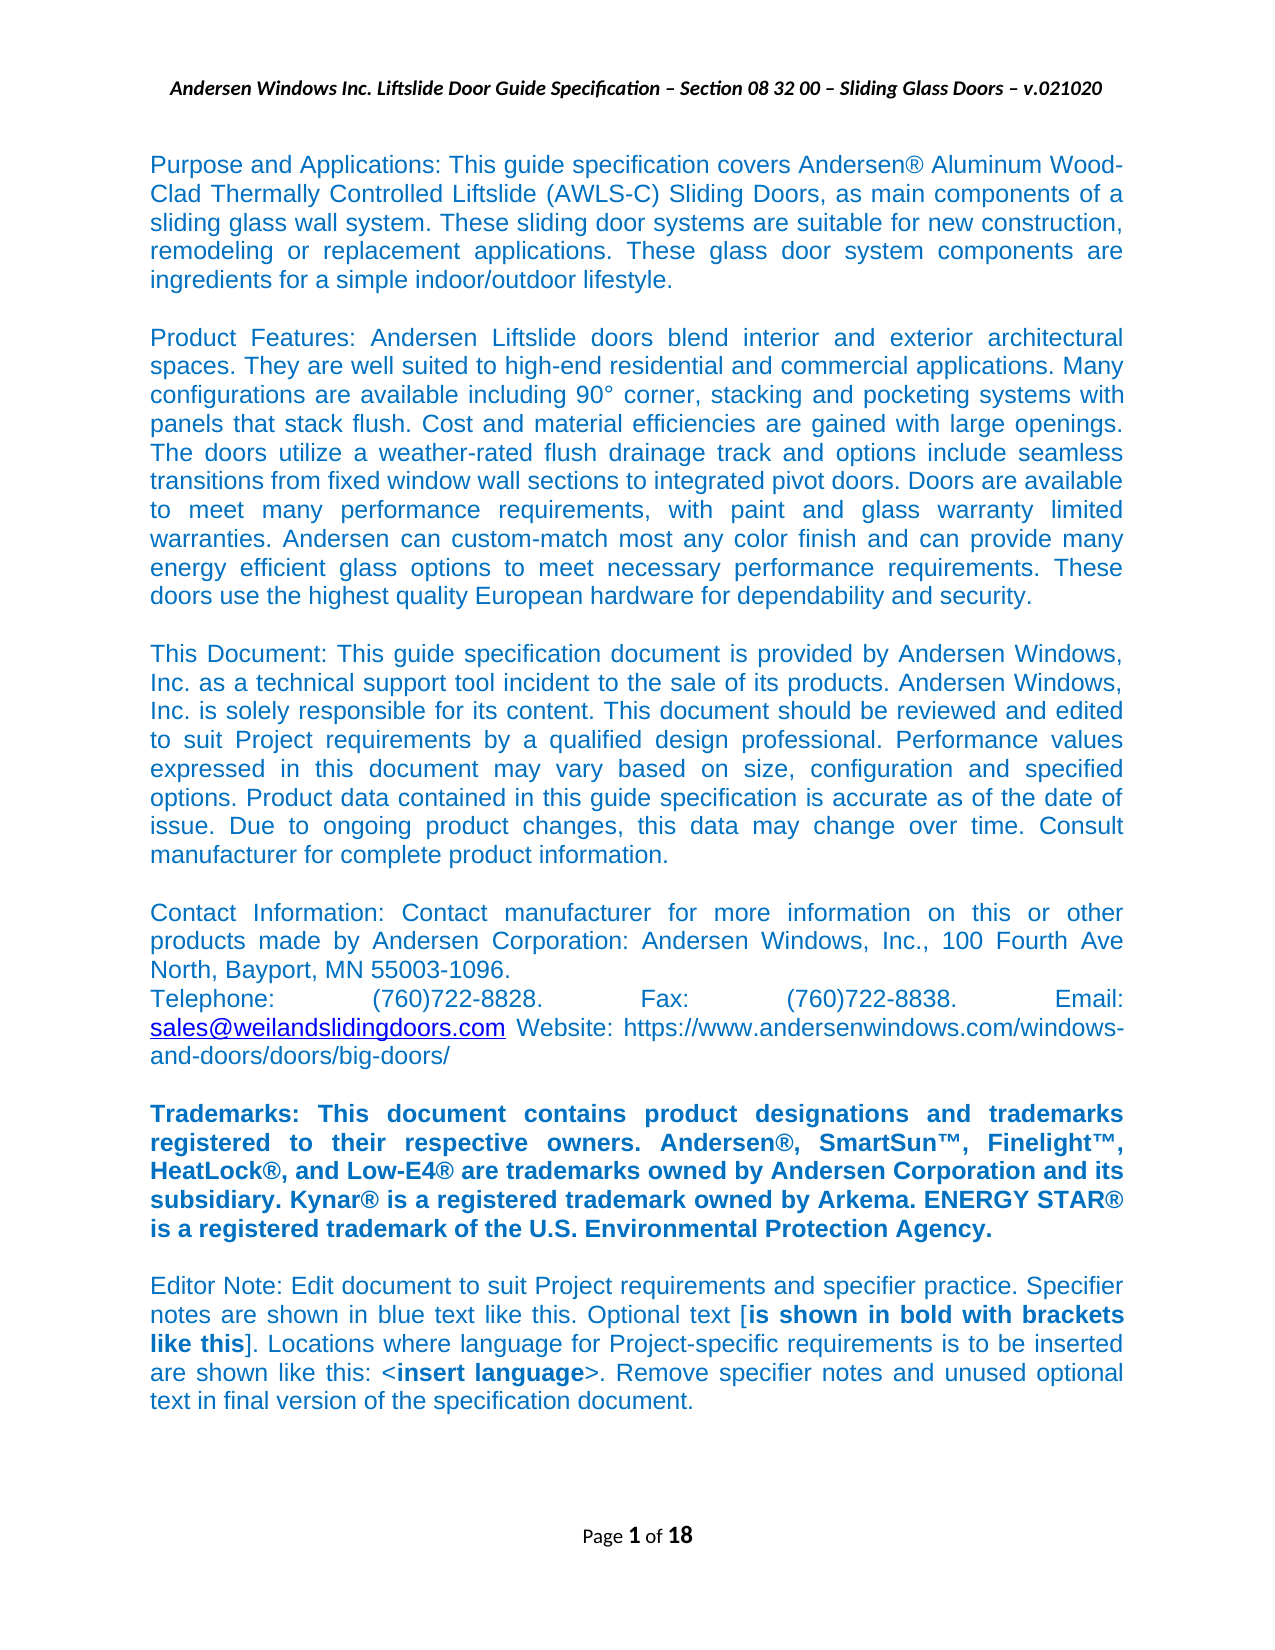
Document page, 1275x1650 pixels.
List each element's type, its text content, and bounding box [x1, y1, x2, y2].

text Editor Note: Edit document to suit Project requirements and specifier practice. Specifier notes are shown in blue text like this. Optional text [is shown in bold with brackets like this]. Locations where language for Project-specific requirements is to be inserted are shown like this: <insert language>. Remove specifier notes and unused optional text in final version of the specification document. [150, 1271, 1125, 1415]
text Telephone: (760)722-8828. Fax: (760)722-8838. Email: sales@weilandslidingdoors.com Website: https://www.andersenwindows.com/windows-and-doors/doors/big-doors/ [150, 984, 1125, 1070]
text This Document: This guide specification document is provided by Andersen Windows, Inc. as a technical support tool incident to the sale of its products. Andersen Windows, Inc. is solely responsible for its content. This document should be reviewed and edited to suit Project requirements by a qualified design professional. Performance values expressed in this document may vary based on size, configuration and specified options. Product data contained in this guide specification is accurate as of the date of issue. Due to ongoing product changes, this data may change over time. Consult manufacturer for complete product information. [150, 639, 1125, 869]
text Purpose and Applications: This guide specification covers Andersen® Aluminum Wood-Clad Thermally Controlled Liftslide (AWLS-C) Sliding Doors, as main components of a sliding glass wall system. These sliding door systems are suitable for new construction, remodeling or replacement applications. These glass door system components are ingredients for a simple indoor/outdoor lifestyle. [150, 150, 1125, 294]
text Contact Information: Contact manufacturer for more information on this or other products made by Andersen Corporation: Andersen Windows, Inc., 100 Fourth Ave North, Bayport, MN 55003-1096. [150, 897, 1125, 984]
text Trademarks: This document contains product designations and trademarks registered to their respective owners. Andersen®, SmartSun™, Finelight™, HeatLock®, and Low-E4® are trademarks owned by Andersen Corporation and its subsidiary. Kynar® is a registered trademark owned by Arkema. ENERGY STAR® is a registered trademark of the U.S. Environmental Protection Agency. [150, 1099, 1125, 1242]
text Product Features: Andersen Liftslide doors blend interior and exterior architectural spaces. They are well suited to high-end residential and commercial applications. Many configurations are available including 90° corner, stacking and pocketing systems with panels that stack flush. Cost and material efficiencies are gained with large openings. The doors utilize a weather-rated flush drainage track and options include seamless transitions from fixed window wall sections to integrated pivot doors. Doors are available to meet many performance requirements, with paint and glass warranty limited warranties. Andersen can custom-match most any color finish and can provide many energy efficient glass options to meet necessary performance requirements. These doors use the highest quality European hardware for dependability and security. [150, 322, 1125, 610]
